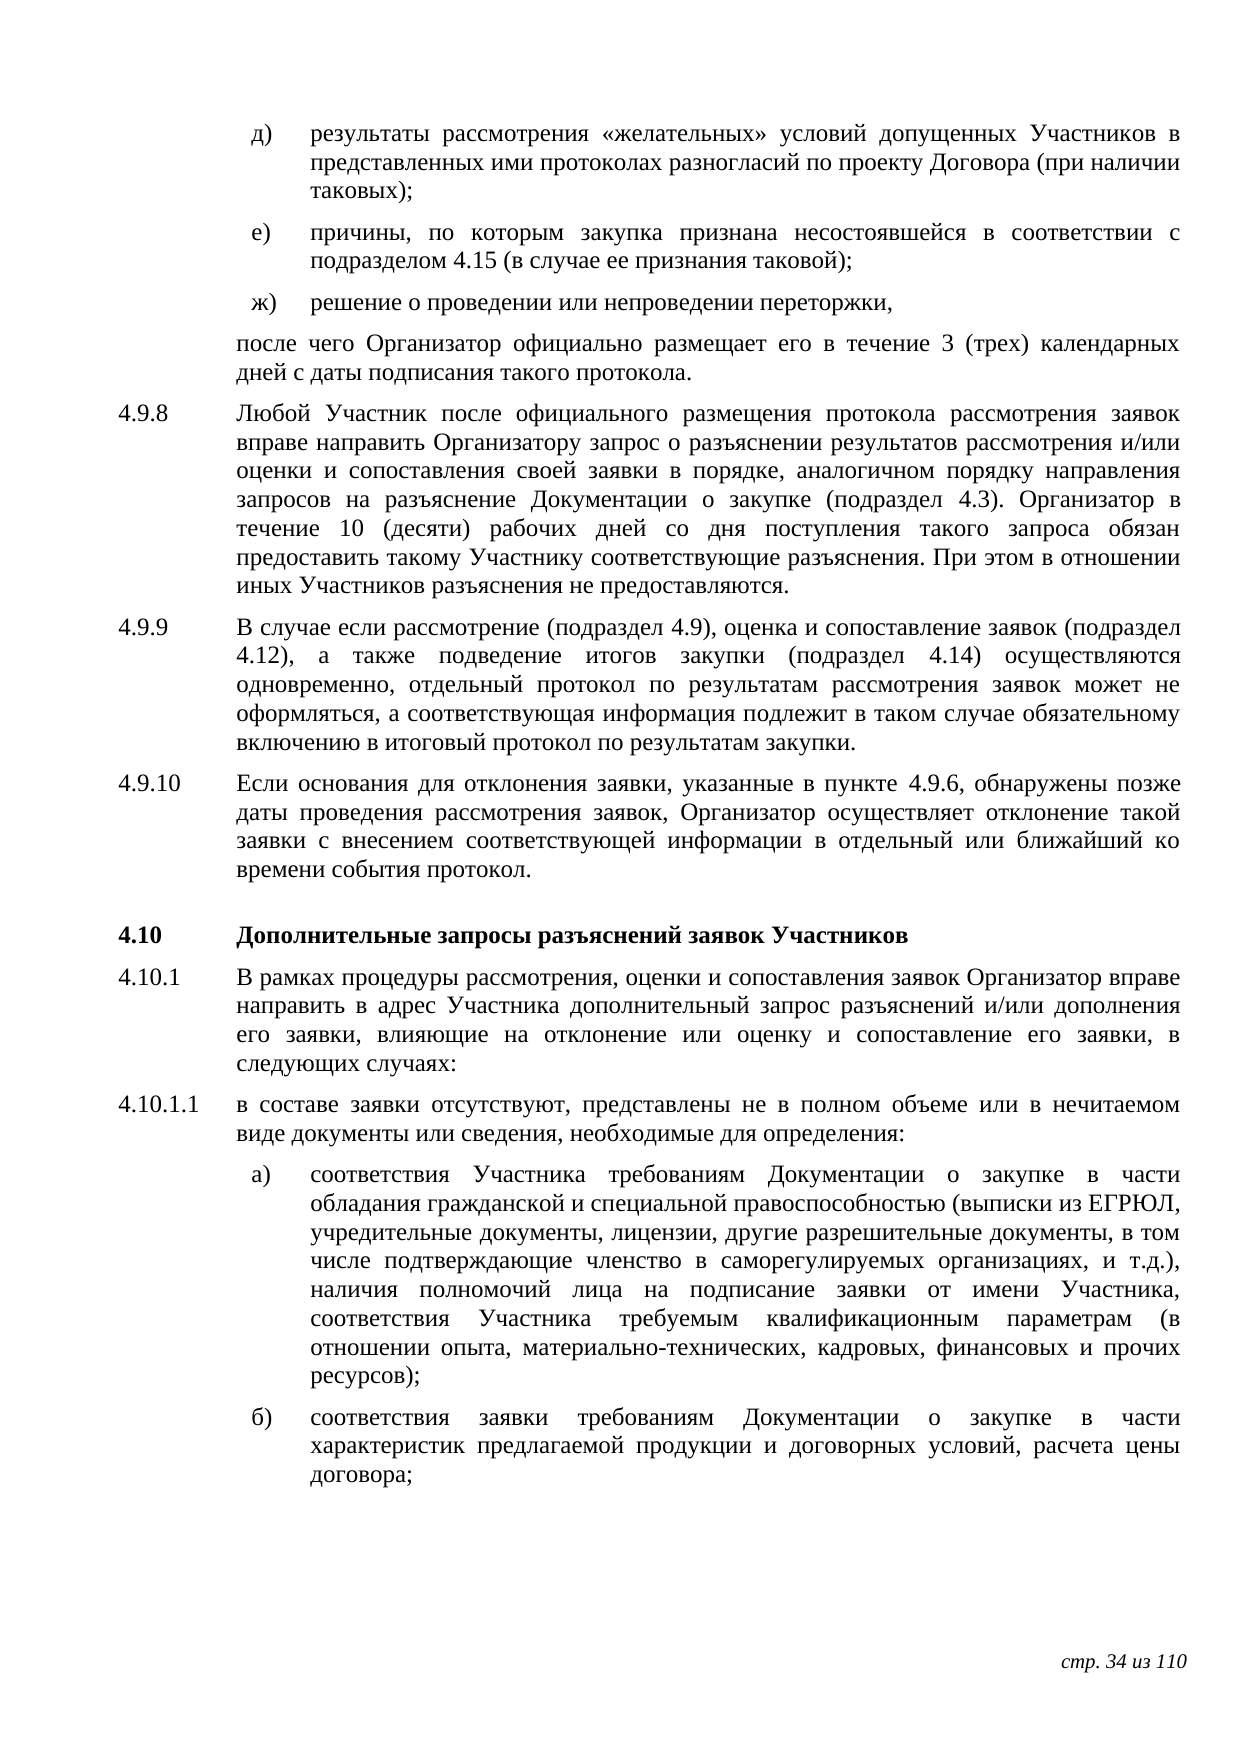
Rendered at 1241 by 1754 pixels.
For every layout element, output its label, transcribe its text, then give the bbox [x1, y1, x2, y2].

text В рамках процедуры рассмотрения, оценки и сопоставления заявок Организатор вправе направить в адрес Участника дополнительный запрос разъяснений и/или дополнения его заявки, влияющие на отклонение или оценку и сопоставление его заявки, в следующих случаях: [118, 962, 1181, 1077]
subtitle Дополнительные запросы разъяснений заявок Участников [118, 921, 1181, 949]
text причины, по которым закупка признана несостоявшейся в соответствии с подразделом 4.15 (в случае ее признания таковой); [251, 217, 1181, 274]
text соответствия Участника требованиям Документации о закупке в части обладания гражданской и специальной правоспособностью (выписки из ЕГРЮЛ, учредительные документы, лицензии, другие разрешительные документы, в том числе подтверждающие членство в саморегулируемых организациях, и т.д.), наличия полномочий лица на подписание заявки от имени Участника, соответствия Участника требуемым квалификационным параметрам (в отношении опыта, материально-технических, кадровых, финансовых и прочих ресурсов); [251, 1159, 1181, 1389]
list после чего Организатор официально размещает его в течение 3 (трех) календарных дней с даты подписания такого протокола. [236, 328, 1181, 386]
text Любой Участник после официального размещения протокола рассмотрения заявок вправе направить Организатору запрос о разъяснении результатов рассмотрения и/или оценки и сопоставления своей заявки в порядке, аналогичном порядку направления запросов на разъяснение Документации о закупке (подраздел 4.3). Организатор в течение 10 (десяти) рабочих дней со дня поступления такого запроса обязан предоставить такому Участнику соответствующие разъяснения. При этом в отношении иных Участников разъяснения не предоставляются. [118, 398, 1181, 599]
text соответствия заявки требованиям Документации о закупке в части характеристик предлагаемой продукции и договорных условий, расчета цены договора; [251, 1402, 1181, 1488]
text результаты рассмотрения «желательных» условий допущенных Участников в представленных ими протоколах разногласий по проекту Договора (при наличии таковых); [251, 118, 1181, 204]
list в составе заявки отсутствуют, представлены не в полном объеме или в нечитаемом виде документы или сведения, необходимые для определения: [118, 1089, 1181, 1147]
text решение о проведении или непроведении переторжки, [251, 287, 1181, 316]
text В случае если рассмотрение (подраздел 4.9), оценка и сопоставление заявок (подраздел 4.12), а также подведение итогов закупки (подраздел 4.14) осуществляются одновременно, отдельный протокол по результатам рассмотрения заявок может не оформляться, а соответствующая информация подлежит в таком случае обязательному включению в итоговый протокол по результатам закупки. [118, 612, 1181, 756]
text Если основания для отклонения заявки, указанные в пункте 4.9.6, обнаружены позже даты проведения рассмотрения заявок, Организатор осуществляет отклонение такой заявки с внесением соответствующей информации в отдельный или ближайший ко времени события протокол. [118, 768, 1181, 883]
